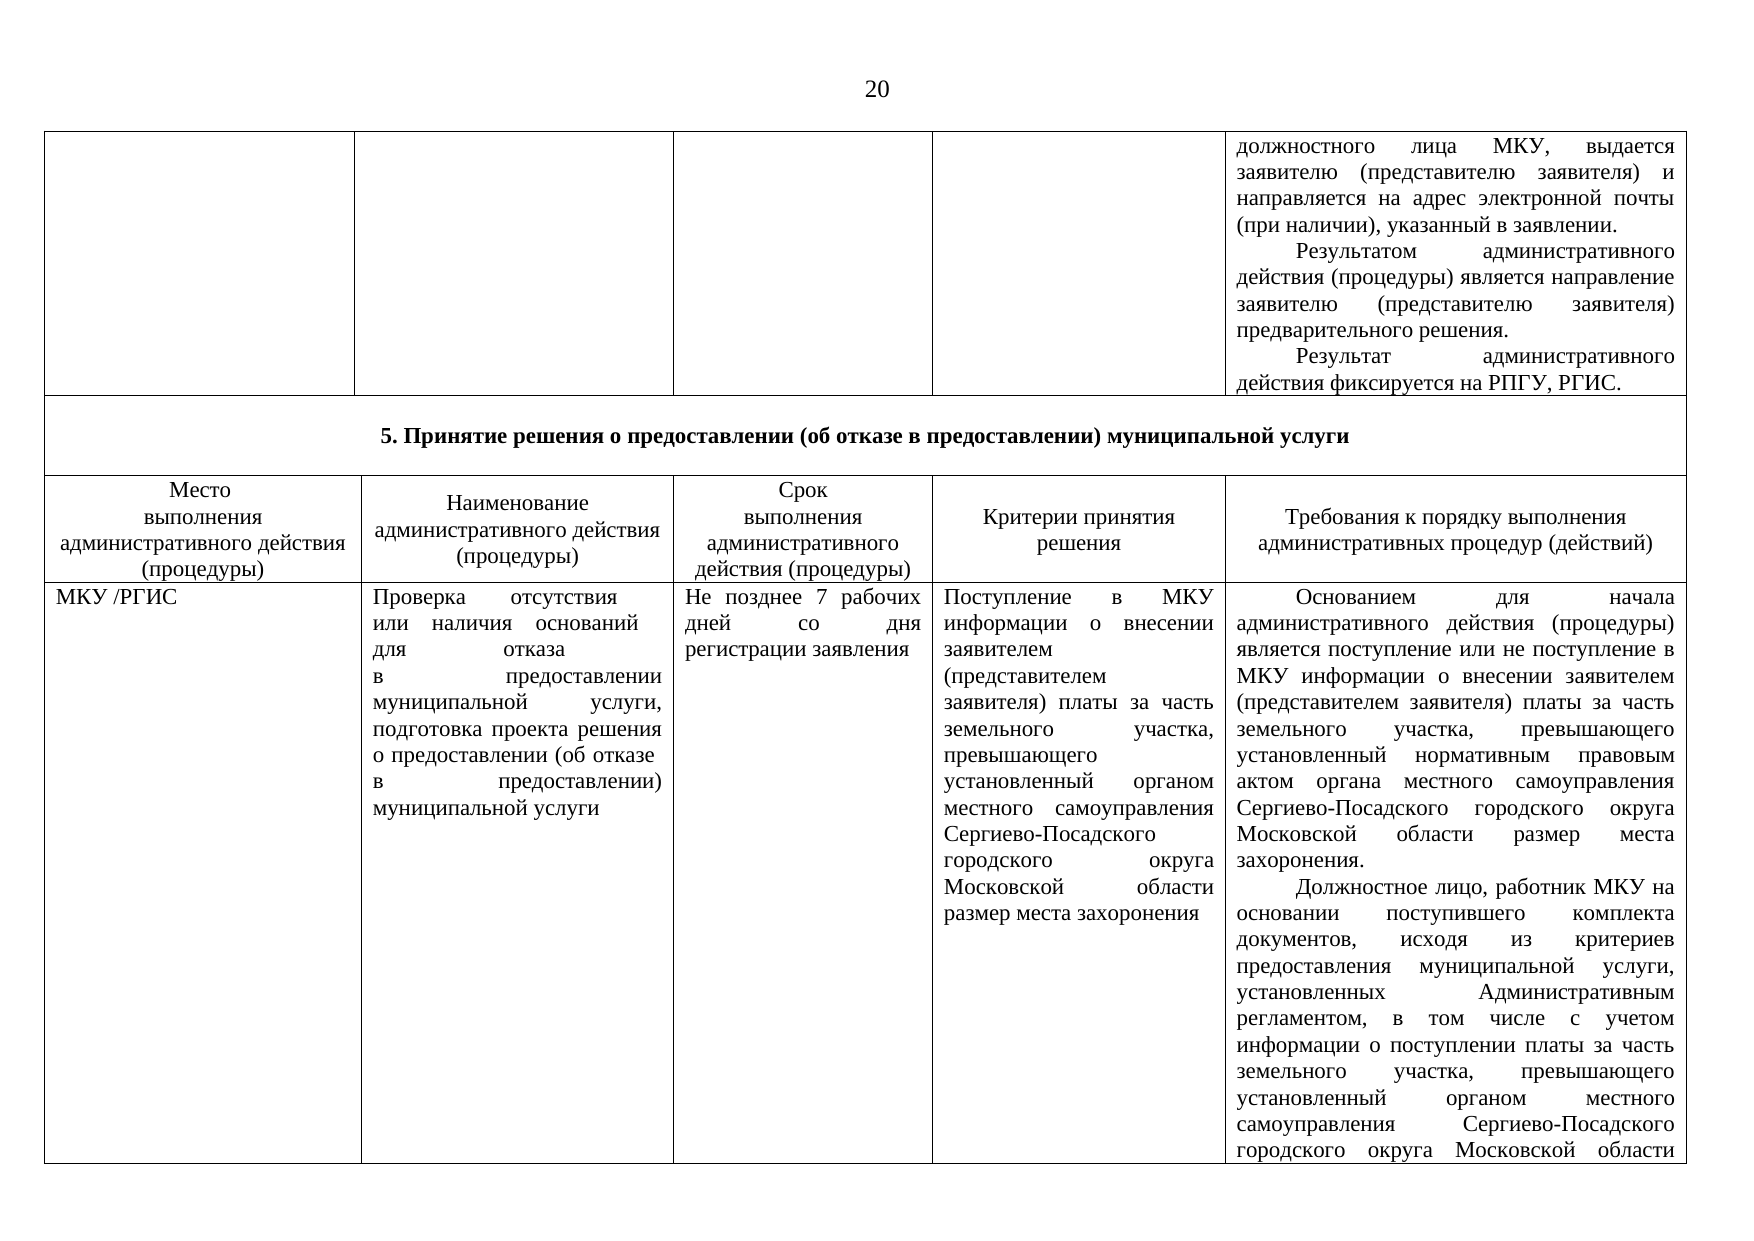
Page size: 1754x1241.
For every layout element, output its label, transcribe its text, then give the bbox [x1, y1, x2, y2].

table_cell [933, 583, 1225, 1163]
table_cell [1226, 583, 1686, 1163]
table_cell Требования к порядку выполнения административных процедур (действий) [1226, 476, 1686, 582]
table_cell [674, 132, 932, 395]
table_cell Критерии принятия решения [933, 476, 1225, 582]
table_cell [362, 583, 673, 1163]
table_cell Срок выполнения административного действия (процедуры) [674, 476, 932, 582]
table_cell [933, 132, 1225, 395]
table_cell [674, 583, 932, 1163]
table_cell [1226, 132, 1686, 395]
table_cell Наименование административного действия (процедуры) [362, 476, 673, 582]
table_cell Место выполнения административного действия (процедуры) [45, 476, 361, 582]
table_cell 5. Принятие решения о предоставлении (об отказе в предоставлении) муниципальной услуги [45, 396, 1686, 475]
table_cell МКУ /РГИС [45, 583, 361, 1163]
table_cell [355, 132, 673, 395]
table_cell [45, 132, 354, 395]
